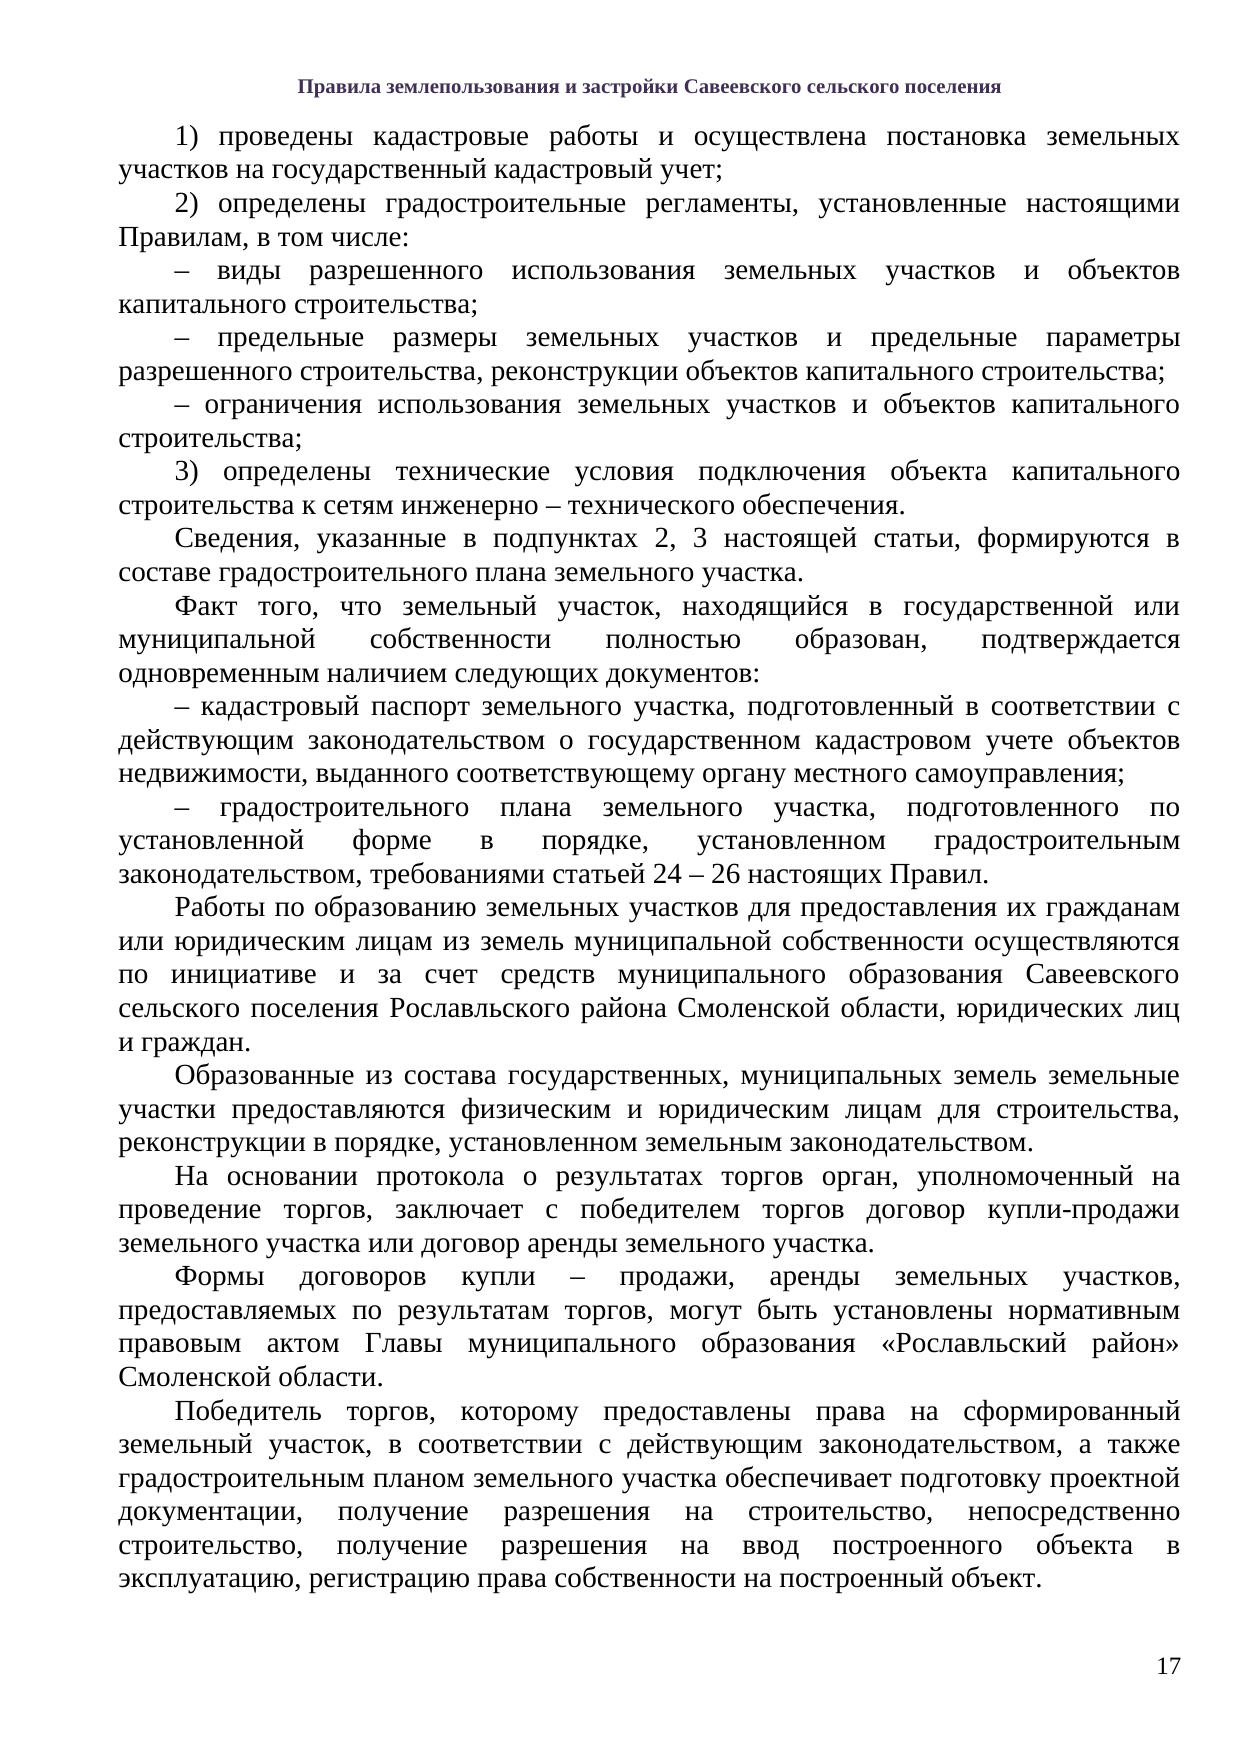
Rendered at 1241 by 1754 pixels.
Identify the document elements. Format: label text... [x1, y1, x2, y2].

text Победитель торгов, которому предоставлены права на сформированный земельный участок, в соответствии с действующим законодательством, а также градостроительным планом земельного участка обеспечивает подготовку проектной документации, получение разрешения на строительство, непосредственно строительство, получение разрешения на ввод построенного объекта в эксплуатацию, регистрацию права собственности на построенный объект. [118, 1393, 1181, 1594]
text Образованные из состава государственных, муниципальных земель земельные участки предоставляются физическим и юридическим лицам для строительства, реконструкции в порядке, установленном земельным законодательством. [118, 1057, 1181, 1158]
text Работы по образованию земельных участков для предоставления их гражданам или юридическим лицам из земель муниципальной собственности осуществляются по инициативе и за счет средств муниципального образования Савеевского сельского поселения Рославльского района Смоленской области, юридических лиц и граждан. [118, 889, 1181, 1057]
text – градостроительного плана земельного участка, подготовленного по установленной форме в порядке, установленном градостроительным законодательством, требованиями статьей 24 – 26 настоящих Правил. [118, 789, 1181, 889]
text 3) определены технические условия подключения объекта капитального строительства к сетям инженерно – технического обеспечения. [118, 453, 1181, 521]
text Факт того, что земельный участок, находящийся в государственной или муниципальной собственности полностью образован, подтверждается одновременным наличием следующих документов: [118, 588, 1181, 688]
text 2) определены градостроительные регламенты, установленные настоящими Правилам, в том числе: [118, 185, 1181, 252]
text – виды разрешенного использования земельных участков и объектов капитального строительства; [118, 252, 1181, 319]
text Формы договоров купли – продажи, аренды земельных участков, предоставляемых по результатам торгов, могут быть установлены нормативным правовым актом Главы муниципального образования «Рославльский район» Смоленской области. [118, 1258, 1181, 1393]
text 1) проведены кадастровые работы и осуществлена постановка земельных участков на государственный кадастровый учет; [118, 118, 1181, 185]
text – ограничения использования земельных участков и объектов капитального строительства; [118, 386, 1181, 453]
text – предельные размеры земельных участков и предельные параметры разрешенного строительства, реконструкции объектов капитального строительства; [118, 319, 1181, 386]
text На основании протокола о результатах торгов орган, уполномоченный на проведение торгов, заключает с победителем торгов договор купли-продажи земельного участка или договор аренды земельного участка. [118, 1158, 1181, 1258]
text – кадастровый паспорт земельного участка, подготовленный в соответствии с действующим законодательством о государственном кадастровом учете объектов недвижимости, выданного соответствующему органу местного самоуправления; [118, 688, 1181, 789]
text Сведения, указанные в подпунктах 2, 3 настоящей статьи, формируются в составе градостроительного плана земельного участка. [118, 521, 1181, 588]
